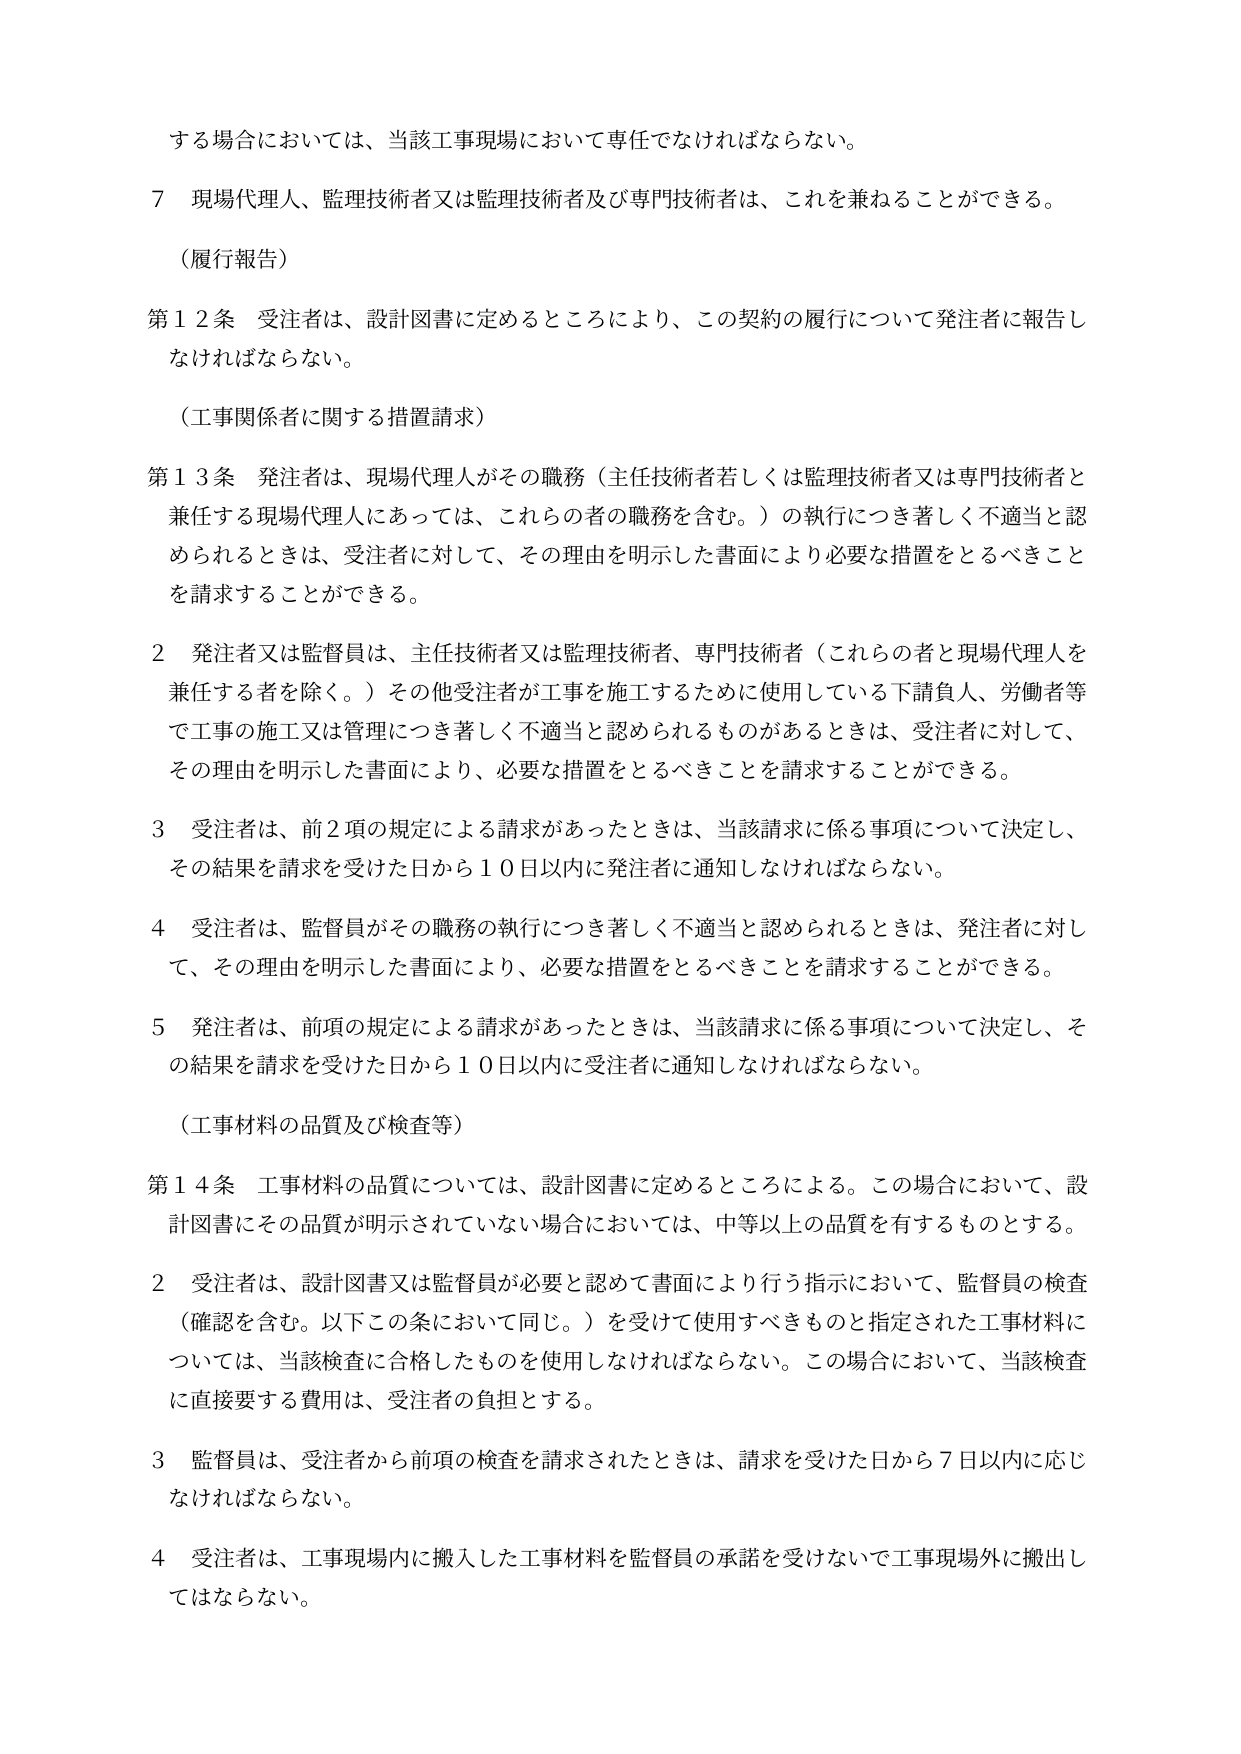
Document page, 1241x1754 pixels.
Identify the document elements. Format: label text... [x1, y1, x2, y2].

text 第１３条 発注者は、現場代理人がその職務（主任技術者若しくは監理技術者又は専門技術者と兼任する現場代理人にあっては、これらの者の職務を含む。）の執行につき著しく不適当と認められるときは、受注者に対して、その理由を明示した書面により必要な措置をとるべきことを請求することができる。 [148, 457, 1088, 612]
text 第１２条 受注者は、設計図書に定めるところにより、この契約の履行について発注者に報告しなければならない。 [148, 298, 1088, 376]
text ３ 受注者は、前２項の規定による請求があったときは、当該請求に係る事項について決定し、その結果を請求を受けた日から１０日以内に発注者に通知しなければならない。 [148, 809, 1088, 887]
text ２ 受注者は、設計図書又は監督員が必要と認めて書面により行う指示において、監督員の検査（確認を含む。以下この条において同じ。）を受けて使用すべきものと指定された工事材料については、当該検査に合格したものを使用しなければならない。この場合において、当該検査に直接要する費用は、受注者の負担とする。 [148, 1263, 1088, 1418]
text ５ 発注者は、前項の規定による請求があったときは、当該請求に係る事項について決定し、その結果を請求を受けた日から１０日以内に受注者に通知しなければならない。 [148, 1006, 1088, 1084]
text ４ 受注者は、工事現場内に搬入した工事材料を監督員の承諾を受けないで工事現場外に搬出してはならない。 [148, 1538, 1088, 1615]
text （工事関係者に関する措置請求） [168, 397, 1088, 436]
text （履行報告） [168, 239, 1088, 277]
text 第１４条 工事材料の品質については、設計図書に定めるところによる。この場合において、設計図書にその品質が明示されていない場合においては、中等以上の品質を有するものとする。 [148, 1164, 1088, 1242]
text ２ 発注者又は監督員は、主任技術者又は監理技術者、専門技術者（これらの者と現場代理人を兼任する者を除く。）その他受注者が工事を施工するために使用している下請負人、労働者等で工事の施工又は管理につき著しく不適当と認められるものがあるときは、受注者に対して、その理由を明示した書面により、必要な措置をとるべきことを請求することができる。 [148, 633, 1088, 788]
text （工事材料の品質及び検査等） [168, 1105, 1088, 1143]
text ３ 監督員は、受注者から前項の検査を請求されたときは、請求を受けた日から７日以内に応じなければならない。 [148, 1439, 1088, 1517]
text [148, 119, 1088, 158]
text ７ 現場代理人、監理技術者又は監理技術者及び専門技術者は、これを兼ねることができる。 [148, 179, 1088, 218]
text ４ 受注者は、監督員がその職務の執行につき著しく不適当と認められるときは、発注者に対して、その理由を明示した書面により、必要な措置をとるべきことを請求することができる。 [148, 908, 1088, 985]
